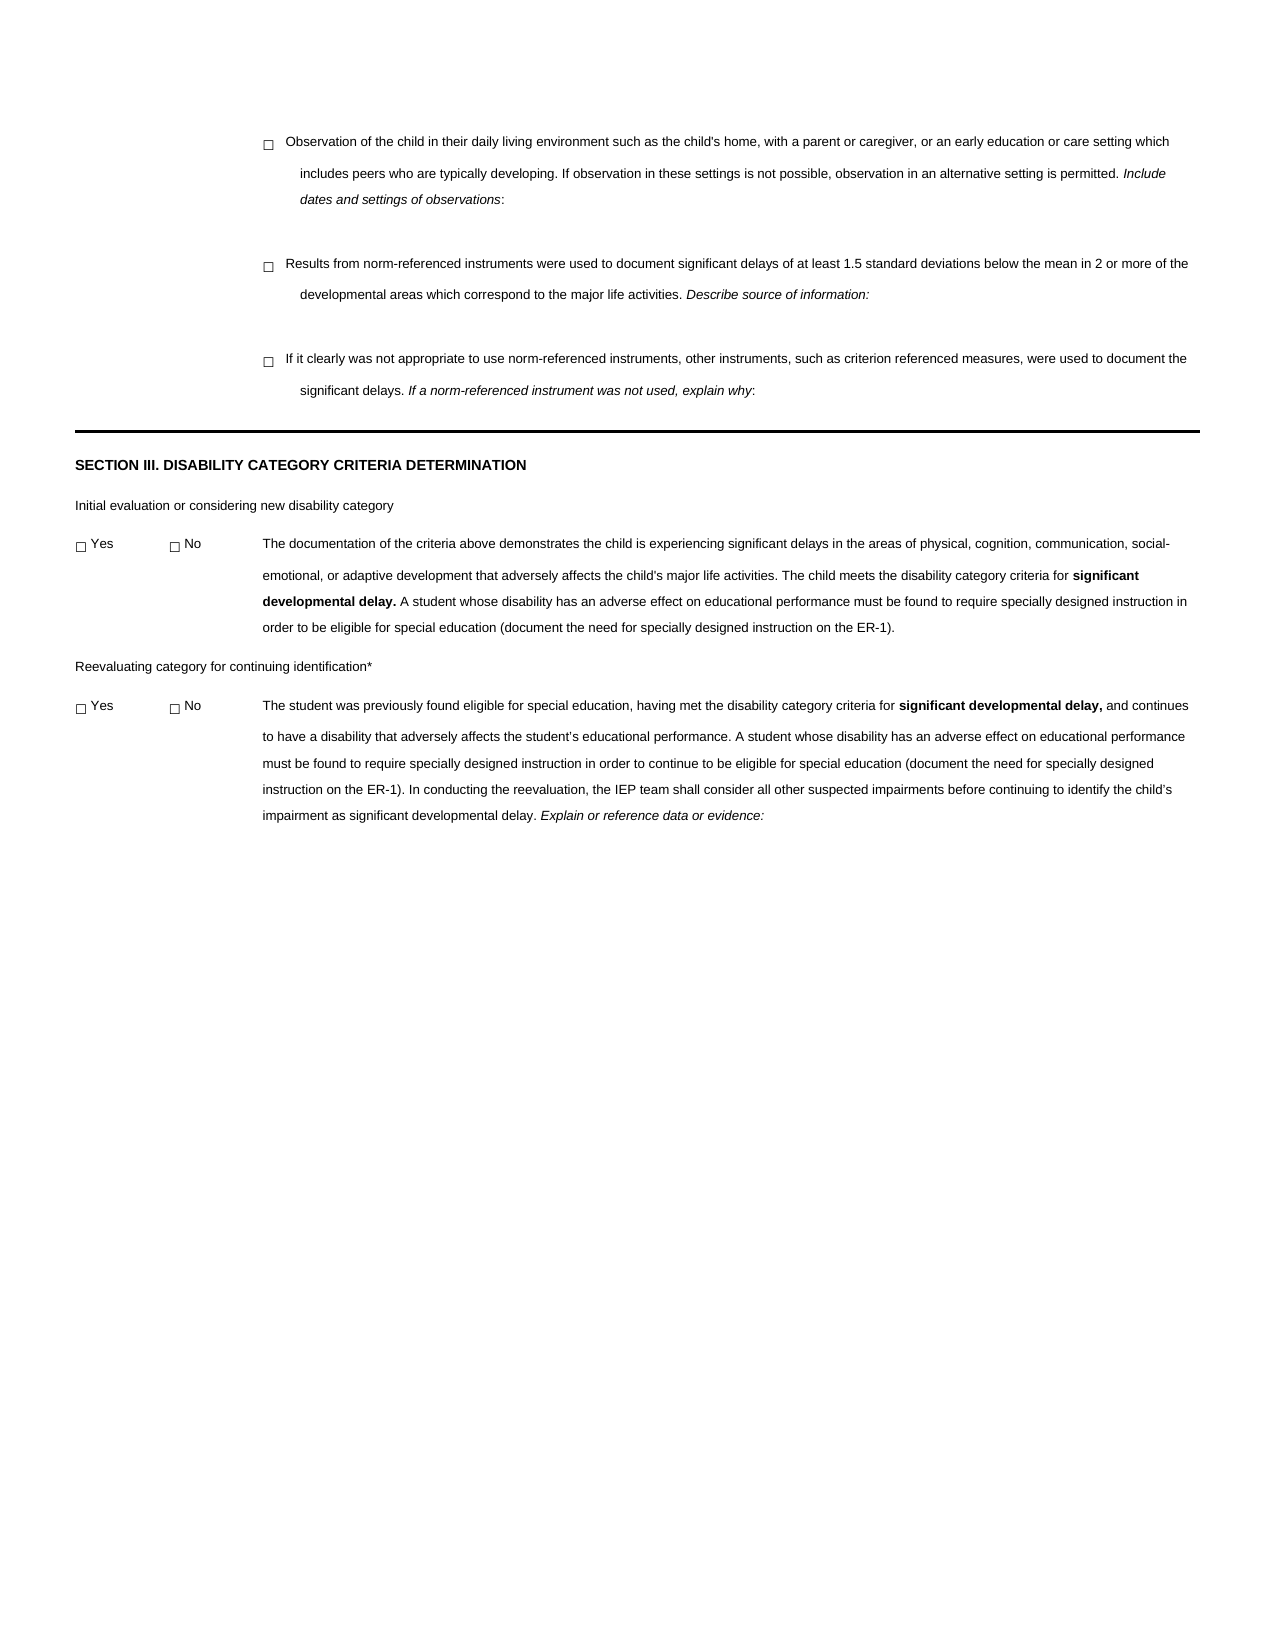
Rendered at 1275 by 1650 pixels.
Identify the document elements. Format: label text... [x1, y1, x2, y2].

subtitle SECTION III. DISABILITY CATEGORY CRITERIA DETERMINATION [75, 445, 1200, 474]
text Observation of the child in their daily living environment such as the child's home, with a parent or caregiver, or an early education or care setting which includes peers who are typically developing. If observation in these settings is not possible, observation in an alternative setting is permitted. Include dates and settings of observations: [262, 123, 1200, 207]
text Reevaluating category for continuing identification* [75, 648, 1200, 674]
text Yes No The student was previously found eligible for special education, having met the disability category criteria for significant developmental delay, and continues to have a disability that adversely affects the student’s educational performance. A student whose disability has an adverse effect on educational performance must be found to require specially designed instruction in order to continue to be eligible for special education (document the need for specially designed instruction on the ER-1). In conducting the reevaluation, the IEP team shall consider all other suspected impairments before continuing to identify the child’s impairment as significant developmental delay. Explain or reference data or evidence: [75, 687, 1200, 824]
text Yes No The documentation of the criteria above demonstrates the child is experiencing significant delays in the areas of physical, cognition, communication, social-emotional, or adaptive development that adversely affects the child's major life activities. The child meets the disability category criteria for significant developmental delay. A student whose disability has an adverse effect on educational performance must be found to require specially designed instruction in order to be eligible for special education (document the need for specially designed instruction on the ER-1). [75, 525, 1200, 636]
text Results from norm-referenced instruments were used to document significant delays of at least 1.5 standard deviations below the mean in 2 or more of the developmental areas which correspond to the major life activities. Describe source of information: [262, 245, 1200, 303]
text Initial evaluation or considering new disability category [75, 487, 1200, 513]
text If it clearly was not appropriate to use norm-referenced instruments, other instruments, such as criterion referenced measures, were used to document the significant delays. If a norm-referenced instrument was not used, explain why: [262, 341, 1200, 398]
